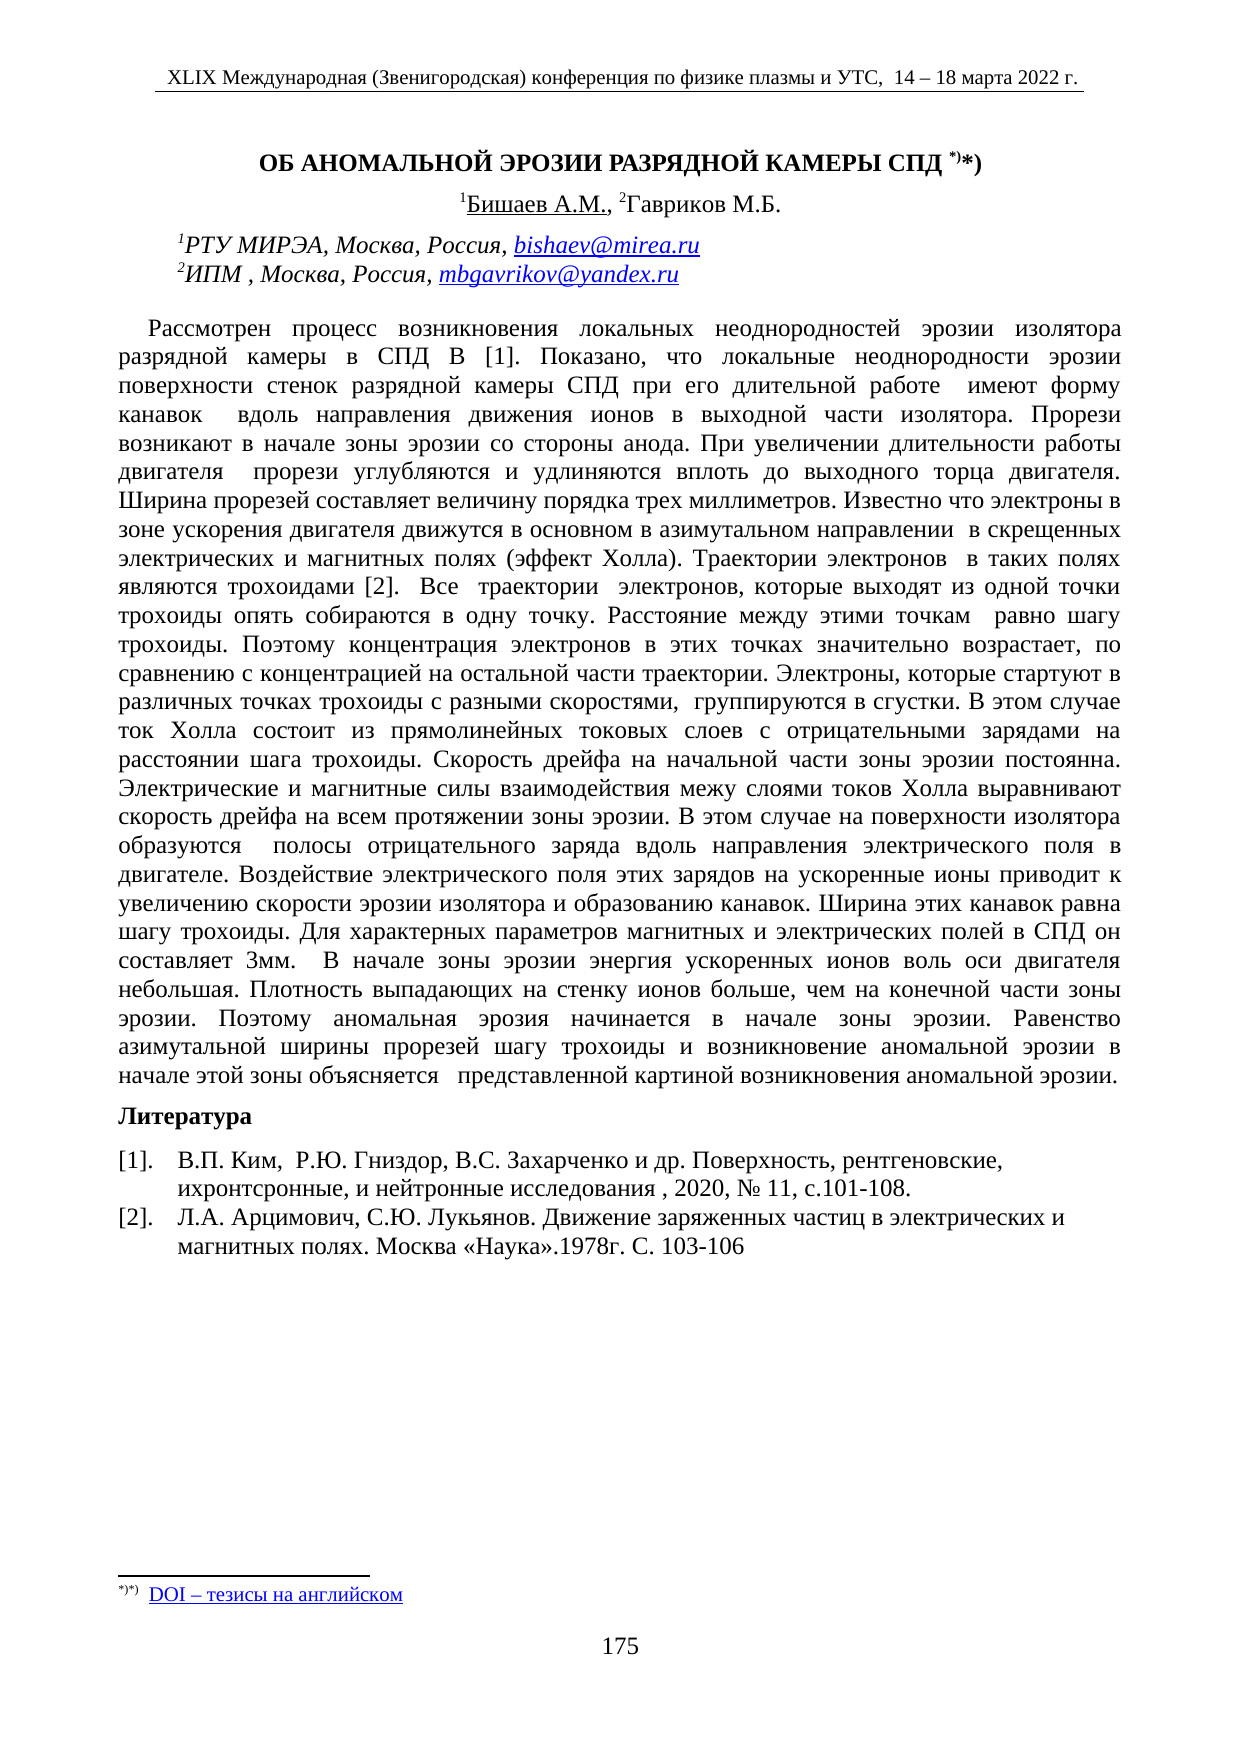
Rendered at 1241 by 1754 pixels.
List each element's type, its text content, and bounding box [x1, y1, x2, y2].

text В.П. Ким, Р.Ю. Гниздор, В.С. Захарченко и др. Поверхность, рентгеновские, ихронтсронные, и нейтронные исследования , 2020, № 11, с.101-108. [118, 1145, 1122, 1202]
text Рассмотрен процесс возникновения локальных неоднородностей эрозии изолятора разрядной камеры в СПД В [1]. Показано, что локальные неоднородности эрозии поверхности стенок разрядной камеры СПД при его длительной работе имеют форму канавок вдоль направления движения ионов в выходной части изолятора. Прорези возникают в начале зоны эрозии со стороны анода. При увеличении длительности работы двигателя прорези углубляются и удлиняются вплоть до выходного торца двигателя. Ширина прорезей составляет величину порядка трех миллиметров. Известно что электроны в зоне ускорения двигателя движутся в основном в азимутальном направлении в скрещенных электрических и магнитных полях (эффект Холла). Траектории электронов в таких полях являются трохоидами [2]. Все траектории электронов, которые выходят из одной точки трохоиды опять собираются в одну точку. Расстояние между этими точкам равно шагу трохоиды. Поэтому концентрация электронов в этих точках значительно возрастает, по сравнению с концентрацией на остальной части траектории. Электроны, которые стартуют в различных точках трохоиды с разными скоростями, группируются в сгустки. В этом случае ток Холла состоит из прямолинейных токовых слоев с отрицательными зарядами на расстоянии шага трохоиды. Скорость дрейфа на начальной части зоны эрозии постоянна. Электрические и магнитные силы взаимодействия межу слоями токов Холла выравнивают скорость дрейфа на всем протяжении зоны эрозии. В этом случае на поверхности изолятора образуются полосы отрицательного заряда вдоль направления электрического поля в двигателе. Воздействие электрического поля этих зарядов на ускоренные ионы приводит к увеличению скорости эрозии изолятора и образованию канавок. Ширина этих канавок равна шагу трохоиды. Для характерных параметров магнитных и электрических полей в СПД он составляет 3мм. В начале зоны эрозии энергия ускоренных ионов воль оси двигателя небольшая. Плотность выпадающих на стенку ионов больше, чем на конечной части зоны эрозии. Поэтому аномальная эрозия начинается в начале зоны эрозии. Равенство азимутальной ширины прорезей шагу трохоиды и возникновение аномальной эрозии в начале этой зоны объясняется представленной картиной возникновения аномальной эрозии. [118, 313, 1122, 1089]
text Л.А. Арцимович, С.Ю. Лукьянов. Движение заряженных частиц в электрических и магнитных полях. Москва «Наука».1978г. С. 103-106 [118, 1202, 1122, 1260]
text 1РТУ МИРЭА, Москва, Россия, bishaev@mirea.ru 2ИПМ , Москва, Россия, mbgavrikov@yandex.ru [177, 230, 1122, 288]
title Литература [118, 1101, 1122, 1130]
text 1Бишаев А.М., 2Гавриков М.Б. [159, 189, 1081, 218]
title об аномальной эрозии разрядной камеры СПД *) [118, 148, 1122, 176]
